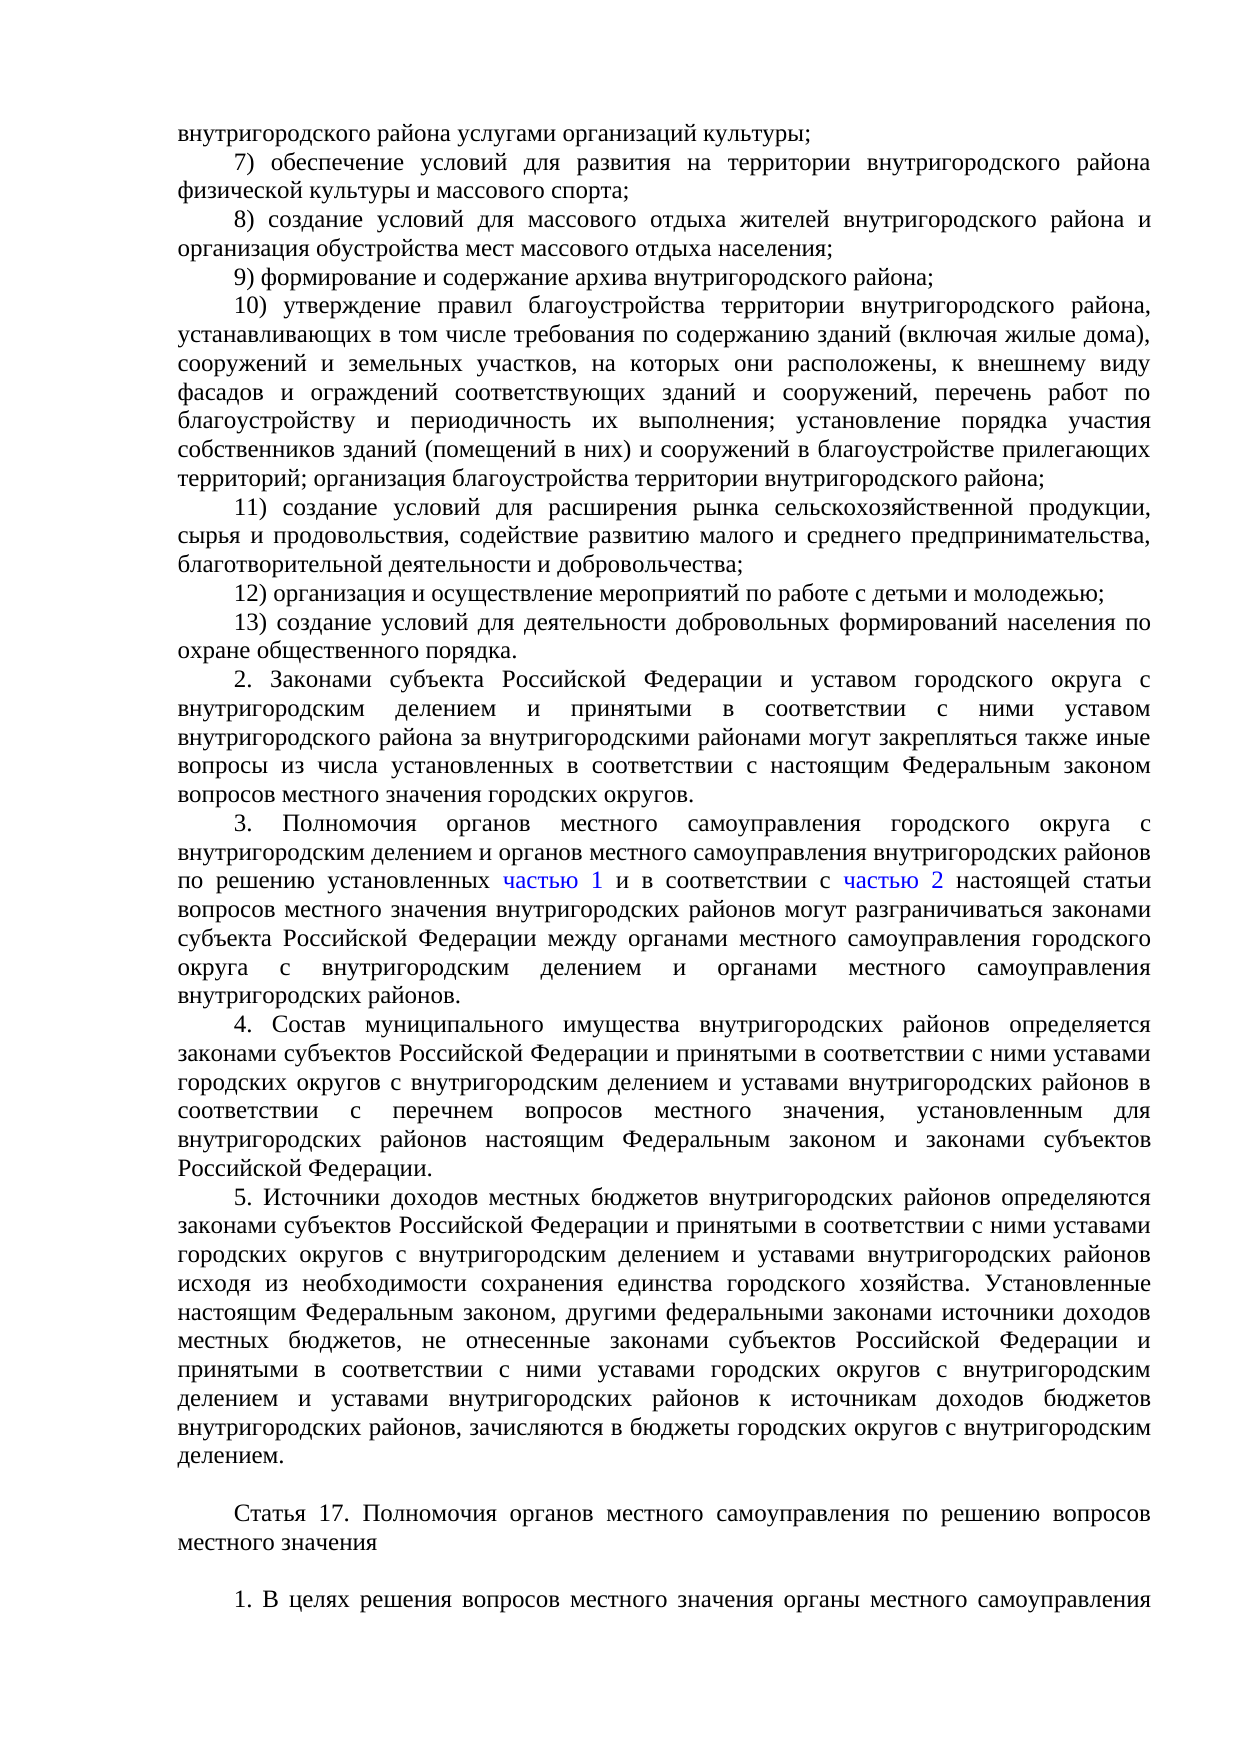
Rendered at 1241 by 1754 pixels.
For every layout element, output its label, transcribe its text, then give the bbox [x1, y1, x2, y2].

text 8) создание условий для массового отдыха жителей внутригородского района и организация обустройства мест массового отдыха населения; [177, 204, 1152, 262]
text 5. Источники доходов местных бюджетов внутригородских районов определяются законами субъектов Российской Федерации и принятыми в соответствии с ними уставами городских округов с внутригородским делением и уставами внутригородских районов исходя из необходимости сохранения единства городского хозяйства. Установленные настоящим Федеральным законом, другими федеральными законами источники доходов местных бюджетов, не отнесенные законами субъектов Российской Федерации и принятыми в соответствии с ними уставами городских округов с внутригородским делением и уставами внутригородских районов к источникам доходов бюджетов внутригородских районов, зачисляются в бюджеты городских округов с внутригородским делением. [177, 1182, 1152, 1469]
text 4. Состав муниципального имущества внутригородских районов определяется законами субъектов Российской Федерации и принятыми в соответствии с ними уставами городских округов с внутригородским делением и уставами внутригородских районов в соответствии с перечнем вопросов местного значения, установленным для внутригородских районов настоящим Федеральным законом и законами субъектов Российской Федерации. [177, 1009, 1152, 1182]
text 13) создание условий для деятельности добровольных формирований населения по охране общественного порядка. [177, 607, 1152, 664]
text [177, 118, 1152, 147]
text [177, 1584, 1152, 1613]
text 11) создание условий для расширения рынка сельскохозяйственной продукции, сырья и продовольствия, содействие развитию малого и среднего предпринимательства, благотворительной деятельности и добровольчества; [177, 492, 1152, 578]
text 2. Законами субъекта Российской Федерации и уставом городского округа с внутригородским делением и принятыми в соответствии с ними уставом внутригородского района за внутригородскими районами могут закрепляться также иные вопросы из числа установленных в соответствии с настоящим Федеральным законом вопросов местного значения городских округов. [177, 664, 1152, 808]
text 7) обеспечение условий для развития на территории внутригородского района физической культуры и массового спорта; [177, 147, 1152, 204]
text 10) утверждение правил благоустройства территории внутригородского района, устанавливающих в том числе требования по содержанию зданий (включая жилые дома), сооружений и земельных участков, на которых они расположены, к внешнему виду фасадов и ограждений соответствующих зданий и сооружений, перечень работ по благоустройству и периодичность их выполнения; установление порядка участия собственников зданий (помещений в них) и сооружений в благоустройстве прилегающих территорий; организация благоустройства территории внутригородского района; [177, 291, 1152, 492]
text 9) формирование и содержание архива внутригородского района; [177, 262, 1152, 291]
text Статья 17. Полномочия органов местного самоуправления по решению вопросов местного значения [177, 1498, 1152, 1556]
text 12) организация и осуществление мероприятий по работе с детьми и молодежью; [177, 578, 1152, 607]
text 3. Полномочия органов местного самоуправления городского округа с внутригородским делением и органов местного самоуправления внутригородских районов по решению установленных частью 1 и в соответствии с частью 2 настоящей статьи вопросов местного значения внутригородских районов могут разграничиваться законами субъекта Российской Федерации между органами местного самоуправления городского округа с внутригородским делением и органами местного самоуправления внутригородских районов. [177, 808, 1152, 1009]
